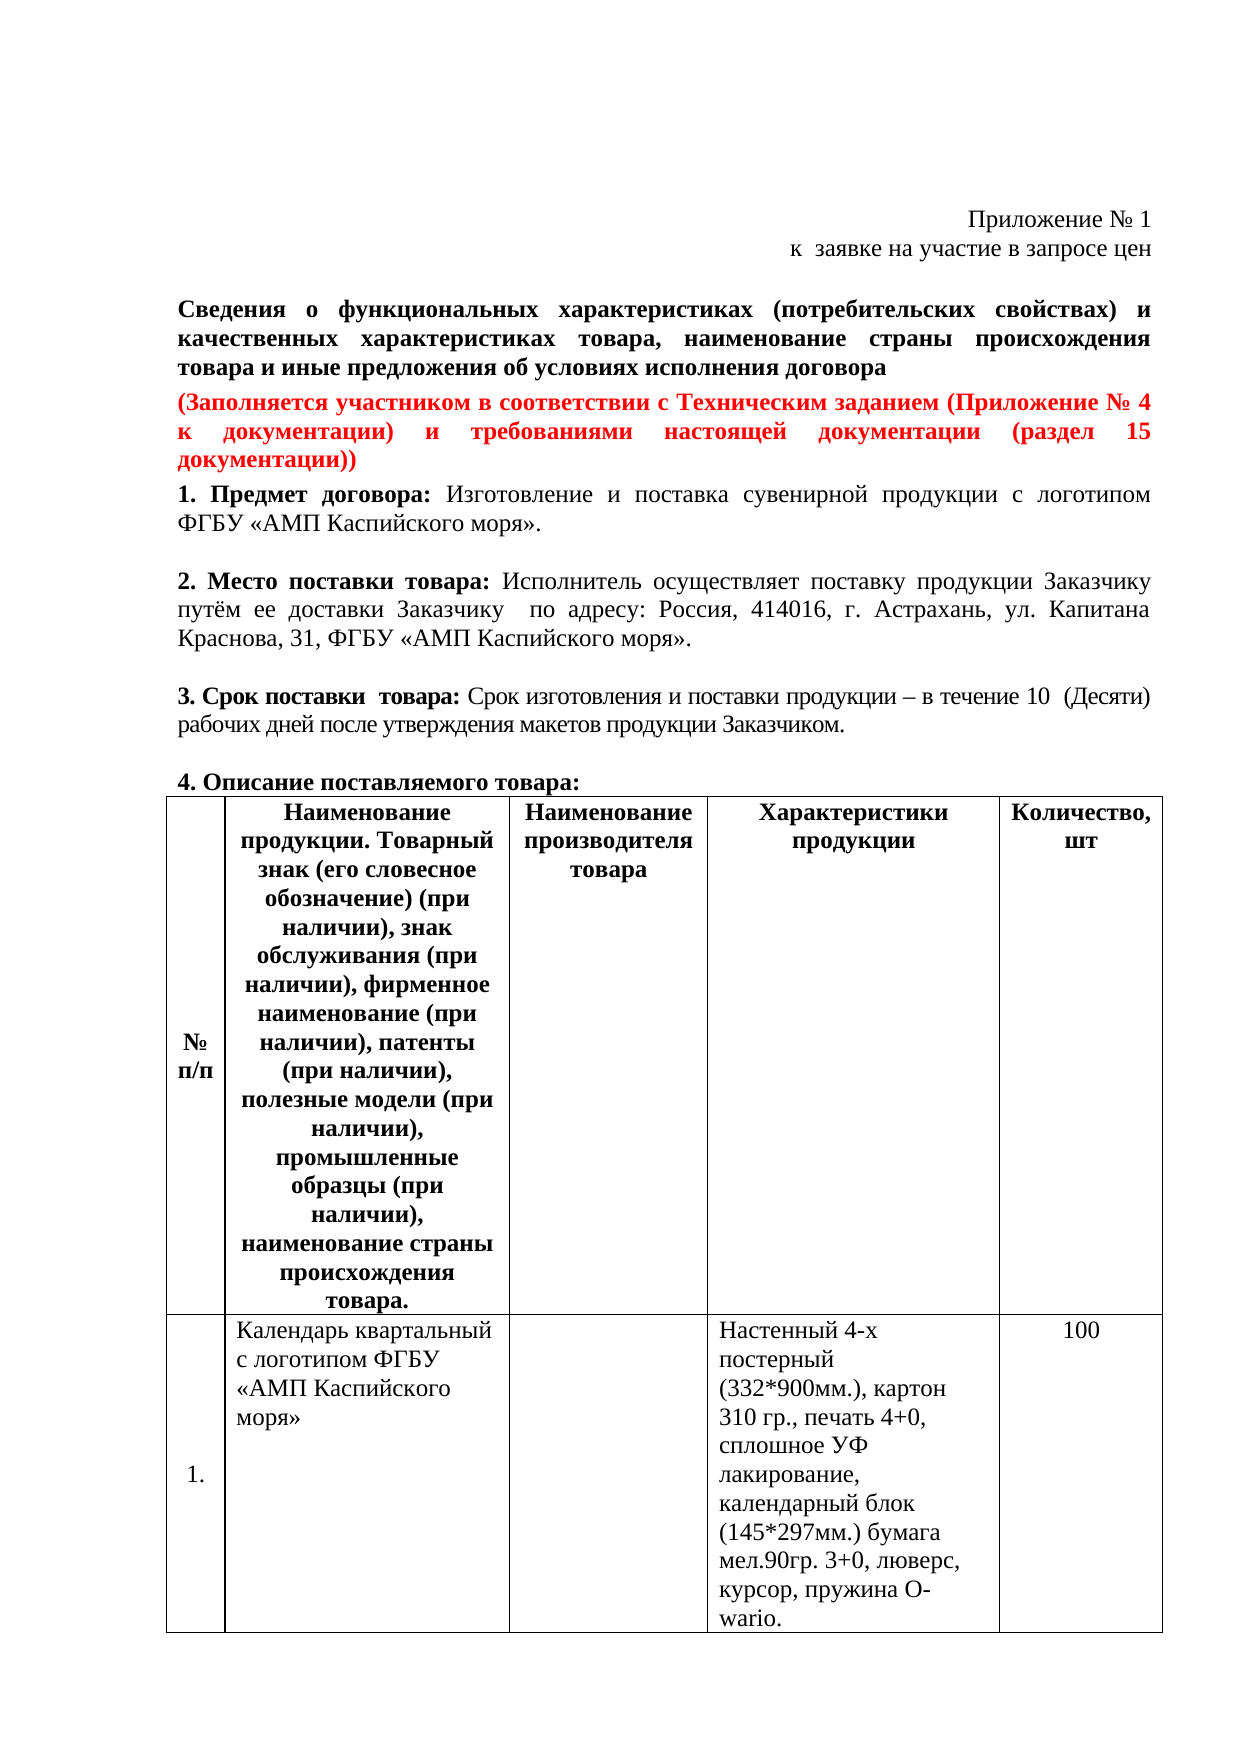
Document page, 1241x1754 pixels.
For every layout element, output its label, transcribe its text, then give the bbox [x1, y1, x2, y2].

table_cell 1. [167, 1315, 224, 1632]
text 1. Предмет договора: Изготовление и поставка сувенирной продукции с логотипом ФГБУ «АМП Каспийского моря». [177, 479, 1152, 537]
table_cell Календарь квартальный с логотипом ФГБУ «АМП Каспийского моря» [226, 1315, 509, 1632]
table_header Характеристики продукции [708, 797, 999, 1314]
text к заявке на участие в запросе цен [738, 233, 1152, 262]
table_header Количество, шт [1000, 797, 1162, 1314]
table_header № п/п [167, 797, 224, 1314]
text 4. Описание поставляемого товара: [177, 767, 1152, 796]
table_cell Настенный 4-х постерный (332*900мм.), картон 310 гр., печать 4+0, сплошное УФ лакирование, календарный блок (145*297мм.) бумага мел.90гр. 3+0, люверс, курсор, пружина O-wario. [708, 1315, 999, 1632]
table_cell 100 [1000, 1315, 1162, 1632]
text 2. Место поставки товара: Исполнитель осуществляет поставку продукции Заказчику путём ее доставки Заказчику по адресу: Россия, 414016, г. Астрахань, ул. Капитана Краснова, 31, ФГБУ «АМП Каспийского моря». [177, 566, 1152, 652]
table_header Наименование продукции. Товарный знак (его словесное обозначение) (при наличии), знак обслуживания (при наличии), фирменное наименование (при наличии), патенты (при наличии), полезные модели (при наличии), промышленные образцы (при наличии), наименование страны происхождения товара. [226, 797, 509, 1314]
text Приложение № 1 [738, 204, 1152, 233]
table_cell [510, 1315, 707, 1632]
text Сведения о функциональных характеристиках (потребительских свойствах) и качественных характеристиках товара, наименование страны происхождения товара и иные предложения об условиях исполнения договора [177, 294, 1152, 381]
text (Заполняется участником в соответствии с Техническим заданием (Приложение № 4 к документации) и требованиями настоящей документации (раздел 15 документации)) [177, 387, 1152, 473]
table_header Наименование производителя товара [510, 797, 707, 1314]
text 3. Срок поставки товара: Срок изготовления и поставки продукции – в течение 10 (Десяти) рабочих дней после утверждения макетов продукции Заказчиком. [177, 681, 1152, 738]
